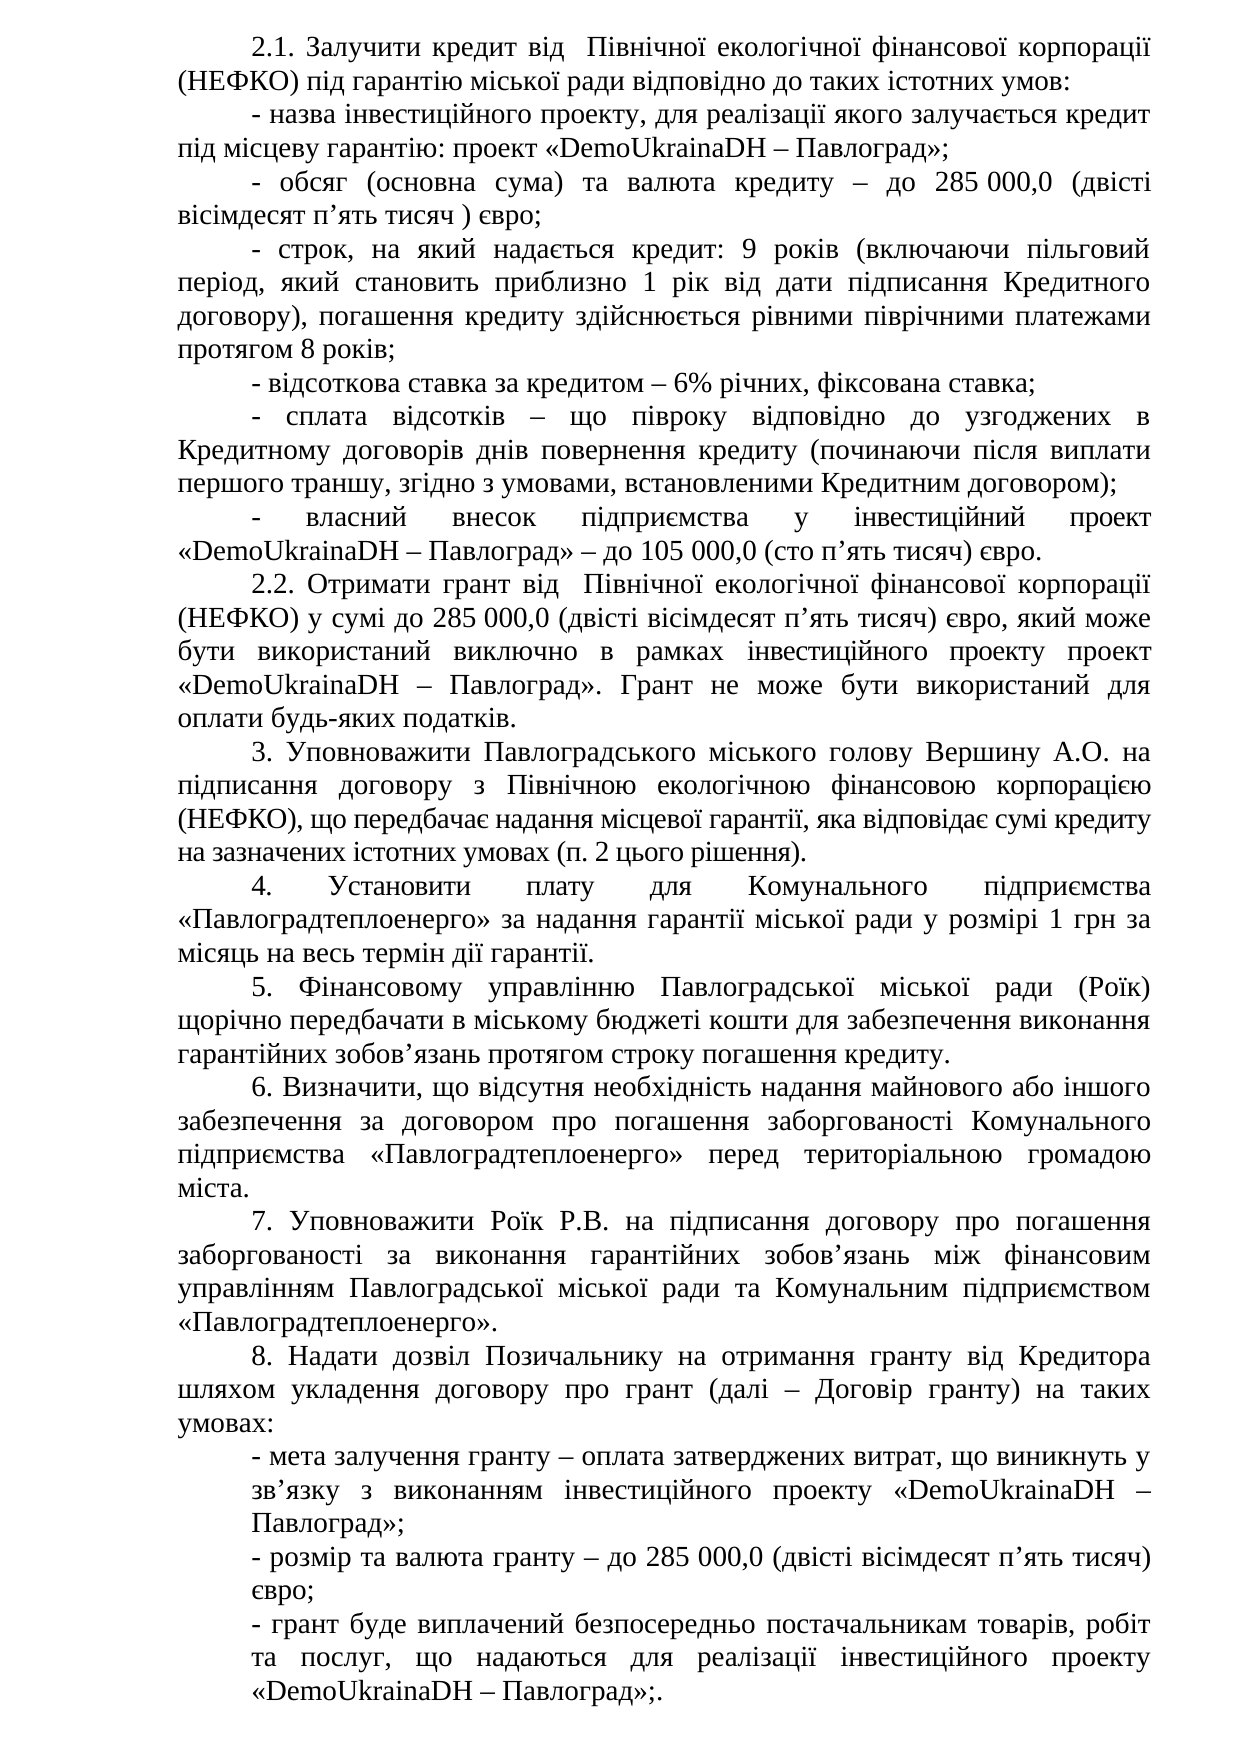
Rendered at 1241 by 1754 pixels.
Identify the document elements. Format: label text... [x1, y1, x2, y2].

text - розмір та валюта гранту – до 285 000,0 (двісті вісімдесят п’ять тисяч) євро; [251, 1539, 1152, 1606]
text - сплата відсотків – що півроку відповідно до узгоджених в Кредитному договорів днів повернення кредиту (починаючи після виплати першого траншу, згідно з умовами, встановленими Кредитним договором); [177, 398, 1152, 499]
text - власний внесок підприємства у інвестиційний проект «DemoUkrainaDН – Павлоград» – до 105 000,0 (сто п’ять тисяч) євро. [177, 499, 1152, 566]
text - обсяг (основна сума) та валюта кредиту – до 285 000,0 (двісті вісімдесят п’ять тисяч ) євро; [177, 164, 1152, 231]
text - строк, на який надається кредит: 9 років (включаючи пільговий період, який становить приблизно 1 рік від дати підписання Кредитного договору), погашення кредиту здійснюється рівними піврічними платежами протягом 8 років; [177, 231, 1152, 365]
text 3. Уповноважити Павлоградського міського голову Вершину А.О. на підписання договору з Північною екологічною фінансовою корпорацією (НЕФКО), що передбачає надання місцевої гарантії, яка відповідає сумі кредиту на зазначених істотних умовах (п. 2 цього рішення). [177, 734, 1152, 868]
text 2.2. Отримати грант від Північної екологічної фінансової корпорації (НЕФКО) у сумі до 285 000,0 (двісті вісімдесят п’ять тисяч) євро, який може бути використаний виключно в рамках інвестиційного проекту проект «DemoUkrainaDН – Павлоград». Грант не може бути використаний для оплати будь-яких податків. [177, 566, 1152, 734]
text 2.1. Залучити кредит від Північної екологічної фінансової корпорації (НЕФКО) під гарантію міської ради відповідно до таких істотних умов: [177, 29, 1152, 97]
text - відсоткова ставка за кредитом – 6% річних, фіксована ставка; [177, 365, 1152, 398]
text 8. Надати дозвіл Позичальнику на отримання гранту від Кредитора шляхом укладення договору про грант (далі – Договір гранту) на таких умовах: [177, 1338, 1152, 1438]
text - мета залучення гранту – оплата затверджених витрат, що виникнуть у зв’язку з виконанням інвестиційного проекту «DemoUkrainaDН – Павлоград»; [251, 1438, 1152, 1539]
text 6. Визначити, що відсутня необхідність надання майнового або іншого забезпечення за договором про погашення заборгованості Комунального підприємства «Павлоградтеплоенерго» перед територіальною громадою міста. [177, 1069, 1152, 1203]
text 5. Фінансовому управлінню Павлоградської міської ради (Роїк) щорічно передбачати в міському бюджеті кошти для забезпечення виконання гарантійних зобов’язань протягом строку погашення кредиту. [177, 969, 1152, 1069]
text 4. Установити плату для Комунального підприємства «Павлоградтеплоенерго» за надання гарантії міської ради у розмірі 1 грн за місяць на весь термін дії гарантії. [177, 868, 1152, 969]
text 7. Уповноважити Роїк Р.В. на підписання договору про погашення заборгованості за виконання гарантійних зобов’язань між фінансовим управлінням Павлоградської міської ради та Комунальним підприємством «Павлоградтеплоенерго». [177, 1203, 1152, 1338]
text - назва інвестиційного проекту, для реалізації якого залучається кредит під місцеву гарантію: проект «DemoUkrainaDН – Павлоград»; [177, 97, 1152, 164]
text - грант буде виплачений безпосередньо постачальникам товарів, робіт та послуг, що надаються для реалізації інвестиційного проекту «DemoUkrainaDН – Павлоград»;. [251, 1606, 1152, 1707]
